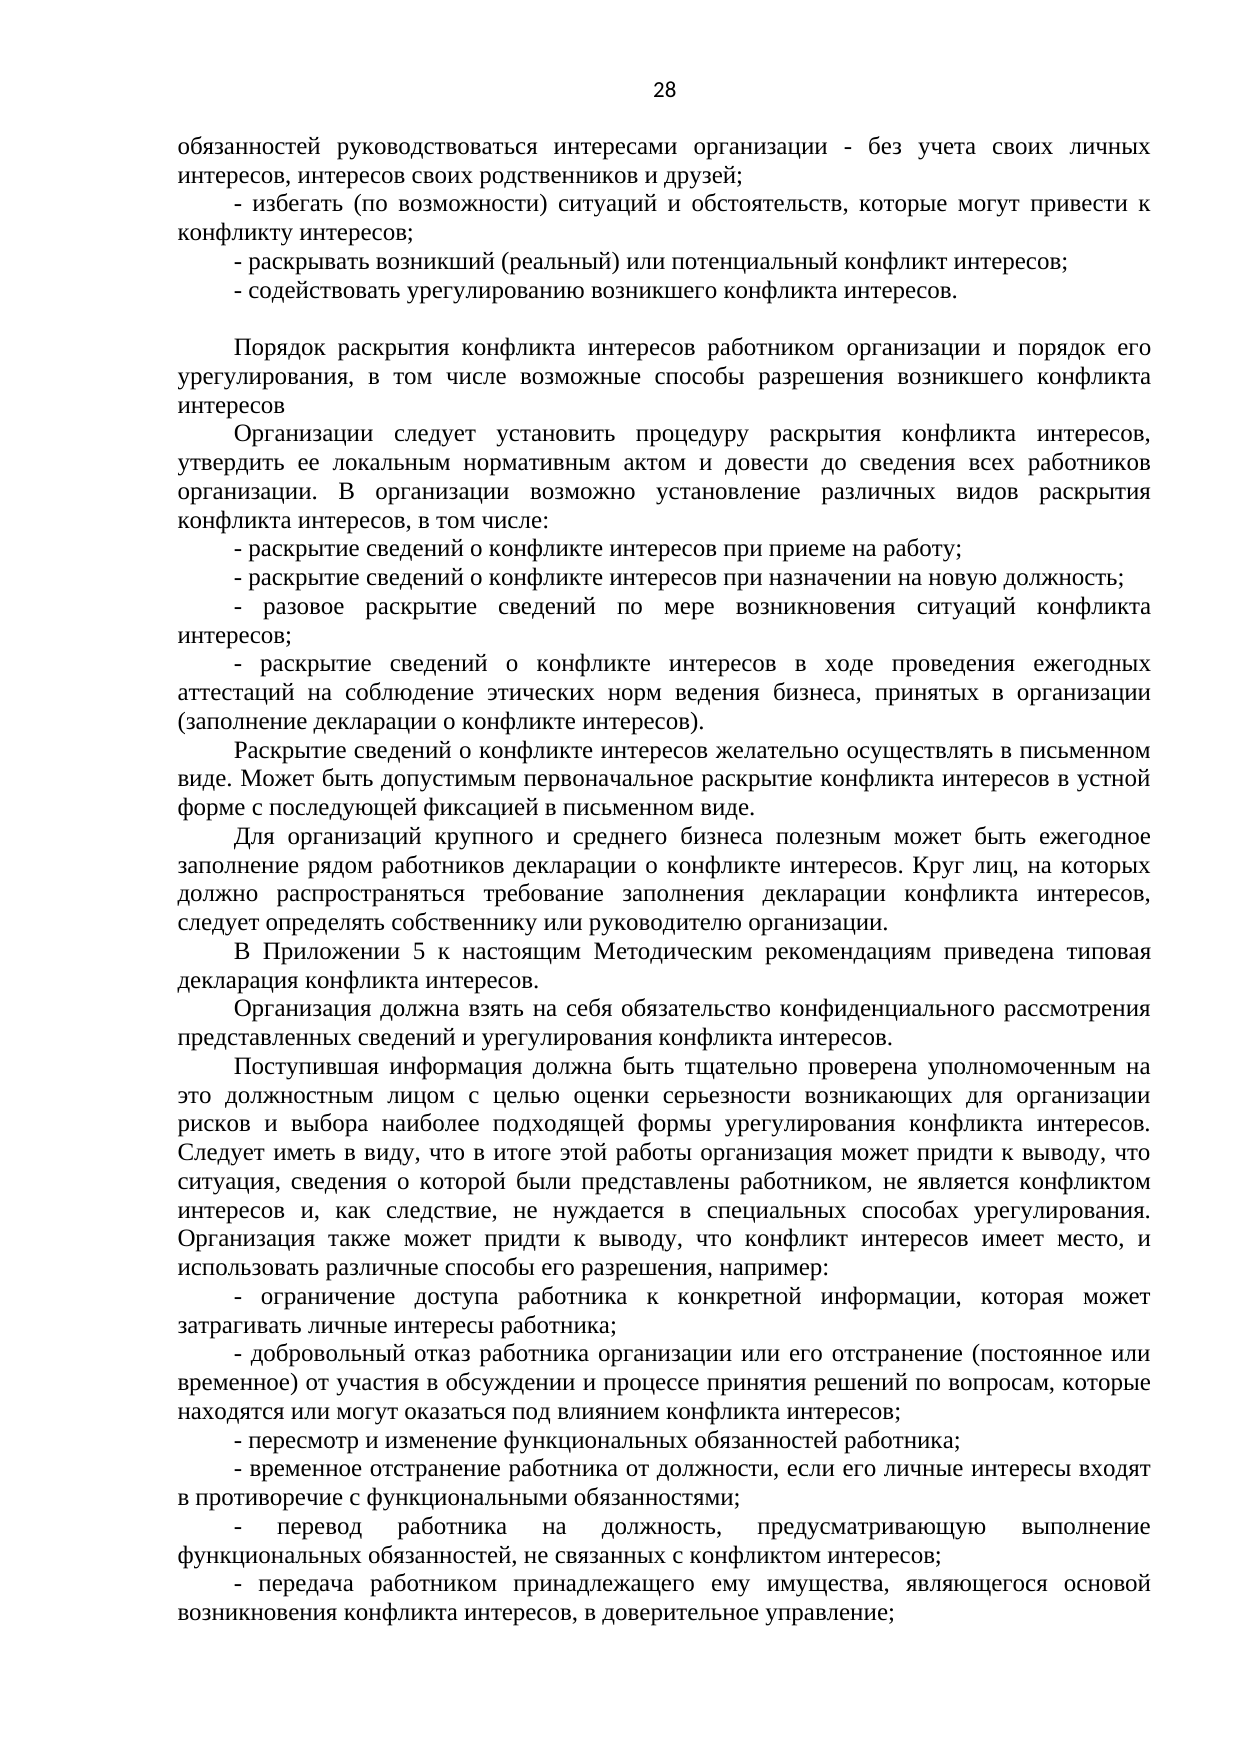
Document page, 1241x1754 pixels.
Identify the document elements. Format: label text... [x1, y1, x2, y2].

text - передача работником принадлежащего ему имущества, являющегося основой возникновения конфликта интересов, в доверительное управление; [177, 1568, 1152, 1626]
text - добровольный отказ работника организации или его отстранение (постоянное или временное) от участия в обсуждении и процессе принятия решений по вопросам, которые находятся или могут оказаться под влиянием конфликта интересов; [177, 1338, 1152, 1425]
text Организация должна взять на себя обязательство конфиденциального рассмотрения представленных сведений и урегулирования конфликта интересов. [177, 993, 1152, 1051]
text - раскрытие сведений о конфликте интересов при приеме на работу; [177, 533, 1152, 562]
text - ограничение доступа работника к конкретной информации, которая может затрагивать личные интересы работника; [177, 1281, 1152, 1338]
text - пересмотр и изменение функциональных обязанностей работника; [177, 1425, 1152, 1453]
text Раскрытие сведений о конфликте интересов желательно осуществлять в письменном виде. Может быть допустимым первоначальное раскрытие конфликта интересов в устной форме с последующей фиксацией в письменном виде. [177, 735, 1152, 821]
text Порядок раскрытия конфликта интересов работником организации и порядок его урегулирования, в том числе возможные способы разрешения возникшего конфликта интересов [177, 332, 1152, 418]
text Поступившая информация должна быть тщательно проверена уполномоченным на это должностным лицом с целью оценки серьезности возникающих для организации рисков и выбора наиболее подходящей формы урегулирования конфликта интересов. Следует иметь в виду, что в итоге этой работы организация может придти к выводу, что ситуация, сведения о которой были представлены работником, не является конфликтом интересов и, как следствие, не нуждается в специальных способах урегулирования. Организация также может придти к выводу, что конфликт интересов имеет место, и использовать различные способы его разрешения, например: [177, 1051, 1152, 1281]
text Для организаций крупного и среднего бизнеса полезным может быть ежегодное заполнение рядом работников декларации о конфликте интересов. Круг лиц, на которых должно распространяться требование заполнения декларации конфликта интересов, следует определять собственнику или руководителю организации. [177, 821, 1152, 936]
text Организации следует установить процедуру раскрытия конфликта интересов, утвердить ее локальным нормативным актом и довести до сведения всех работников организации. В организации возможно установление различных видов раскрытия конфликта интересов, в том числе: [177, 418, 1152, 533]
text - разовое раскрытие сведений по мере возникновения ситуаций конфликта интересов; [177, 591, 1152, 648]
text - избегать (по возможности) ситуаций и обстоятельств, которые могут привести к конфликту интересов; [177, 188, 1152, 246]
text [177, 131, 1152, 188]
text - раскрытие сведений о конфликте интересов в ходе проведения ежегодных аттестаций на соблюдение этических норм ведения бизнеса, принятых в организации (заполнение декларации о конфликте интересов). [177, 648, 1152, 735]
text - содействовать урегулированию возникшего конфликта интересов. [177, 275, 1152, 303]
text - перевод работника на должность, предусматривающую выполнение функциональных обязанностей, не связанных с конфликтом интересов; [177, 1511, 1152, 1568]
text - раскрывать возникший (реальный) или потенциальный конфликт интересов; [177, 246, 1152, 275]
text В Приложении 5 к настоящим Методическим рекомендациям приведена типовая декларация конфликта интересов. [177, 936, 1152, 993]
text - временное отстранение работника от должности, если его личные интересы входят в противоречие с функциональными обязанностями; [177, 1453, 1152, 1511]
text - раскрытие сведений о конфликте интересов при назначении на новую должность; [177, 562, 1152, 591]
